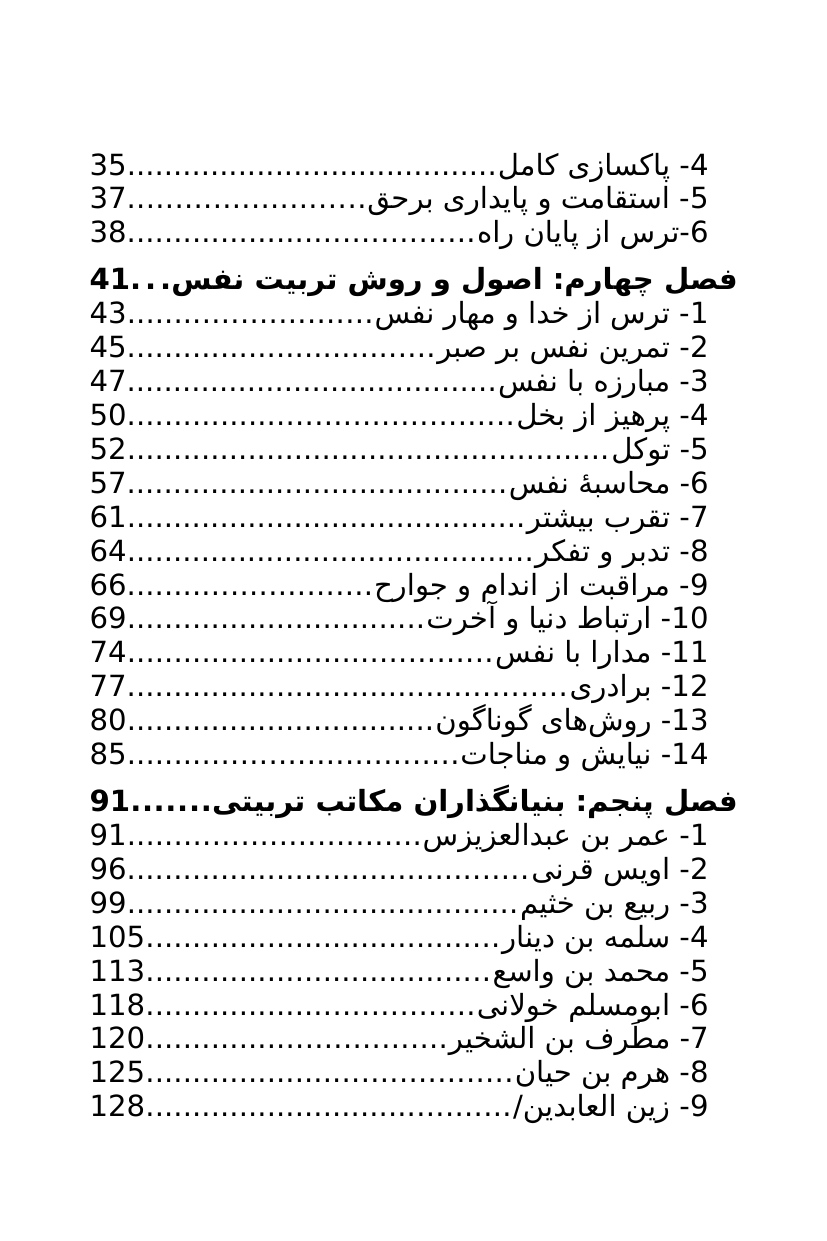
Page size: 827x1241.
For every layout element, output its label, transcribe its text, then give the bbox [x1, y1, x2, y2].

text 6- ابومسلم خولانی 118 [89, 988, 708, 1022]
text فصل پنجم: بنیانگذاران مکاتب تربیتی 91 [89, 784, 738, 818]
text 5- استقامت و پایداری برحق 37 [89, 182, 708, 216]
text 4- سلمه بن دینار 105 [89, 920, 708, 954]
text 11- مدارا با نفس 74 [89, 636, 708, 670]
text 3- ربیع بن خثیم 99 [89, 886, 708, 920]
text 5- توکل 52 [89, 432, 708, 466]
text فصل چهارم: اصول و روش تربیت نفس 41 [89, 262, 738, 296]
text 2- تمرین نفس بر صبر 45 [89, 330, 708, 364]
text 6- محاسبۀ نفس 57 [89, 466, 708, 500]
text 1- ترس از خدا و مهار نفس 43 [89, 296, 708, 330]
text 9- مراقبت از اندام و جوارح 66 [89, 568, 708, 602]
text 14- نیایش و مناجات 85 [89, 738, 708, 772]
text 7- مطَرف بن الشخیر 120 [89, 1022, 708, 1056]
text 8- تدبر و تفکر 64 [89, 534, 708, 568]
text 4- پرهیز از بخل 50 [89, 398, 708, 432]
text 9- زین العابدین/ 128 [89, 1090, 708, 1124]
text 3- مبارزه با نفس 47 [89, 364, 708, 398]
text 1- عمر بن عبدالعزیزس 91 [89, 818, 708, 852]
text 4- پاکسازی کامل 35 [89, 148, 708, 182]
text 8- هرم بن حیان 125 [89, 1056, 708, 1090]
text 13- روش‌های گوناگون 80 [89, 704, 708, 738]
text 12- برادری 77 [89, 670, 708, 704]
text 10- ارتباط دنیا و آخرت 69 [89, 602, 708, 636]
text 6-ترس از پایان راه 38 [89, 216, 708, 250]
text 2- اویس قرنی 96 [89, 852, 708, 886]
text 5- محمد بن واسع 113 [89, 954, 708, 988]
text 7- تقرب بیشتر 61 [89, 500, 708, 534]
